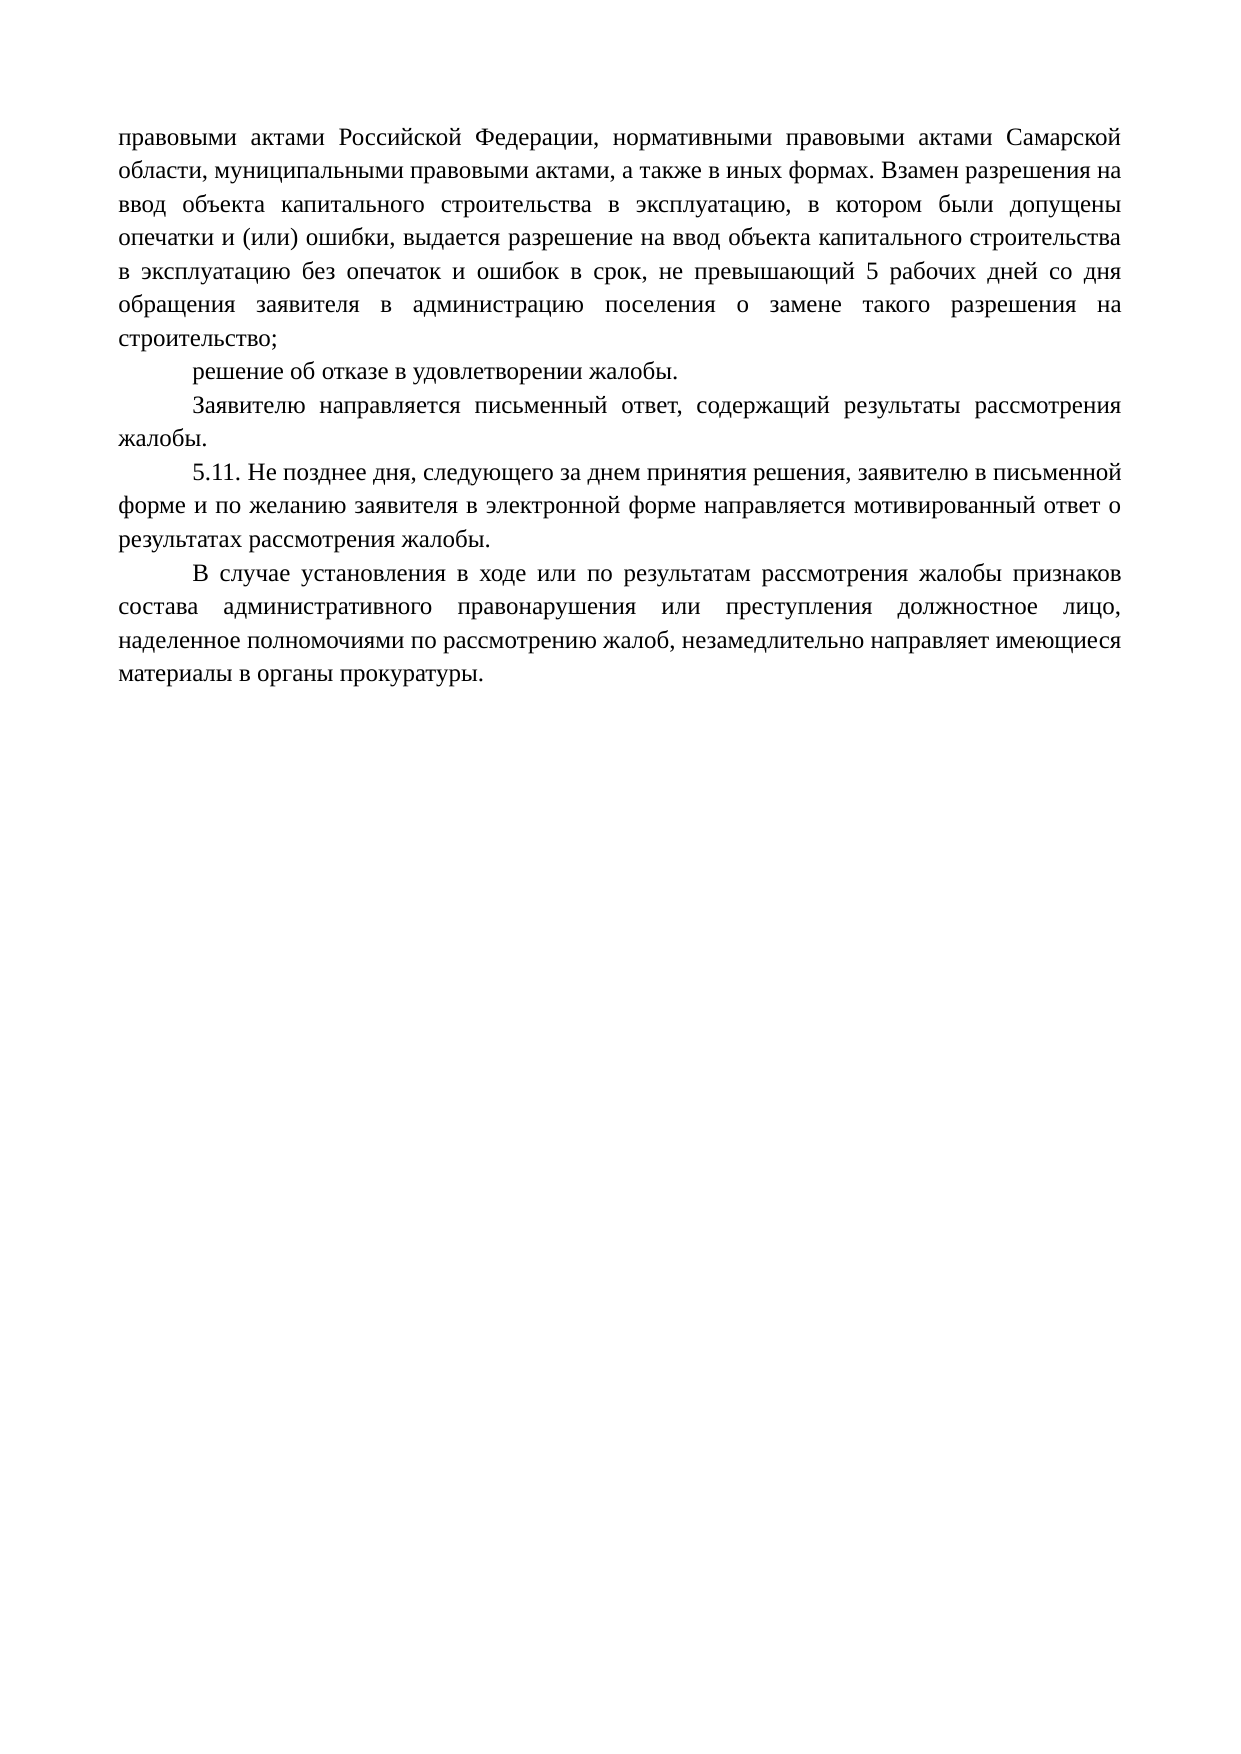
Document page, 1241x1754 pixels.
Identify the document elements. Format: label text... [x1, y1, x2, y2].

text 5.11. Не позднее дня, следующего за днем принятия решения, заявителю в письменной форме и по желанию заявителя в электронной форме направляется мотивированный ответ о результатах рассмотрения жалобы. [118, 453, 1122, 554]
text решение об отказе в удовлетворении жалобы. [118, 353, 1122, 386]
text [118, 118, 1122, 353]
text В случае установления в ходе или по результатам рассмотрения жалобы признаков состава административного правонарушения или преступления должностное лицо, наделенное полномочиями по рассмотрению жалоб, незамедлительно направляет имеющиеся материалы в органы прокуратуры. [118, 554, 1122, 688]
text Заявителю направляется письменный ответ, содержащий результаты рассмотрения жалобы. [118, 386, 1122, 453]
